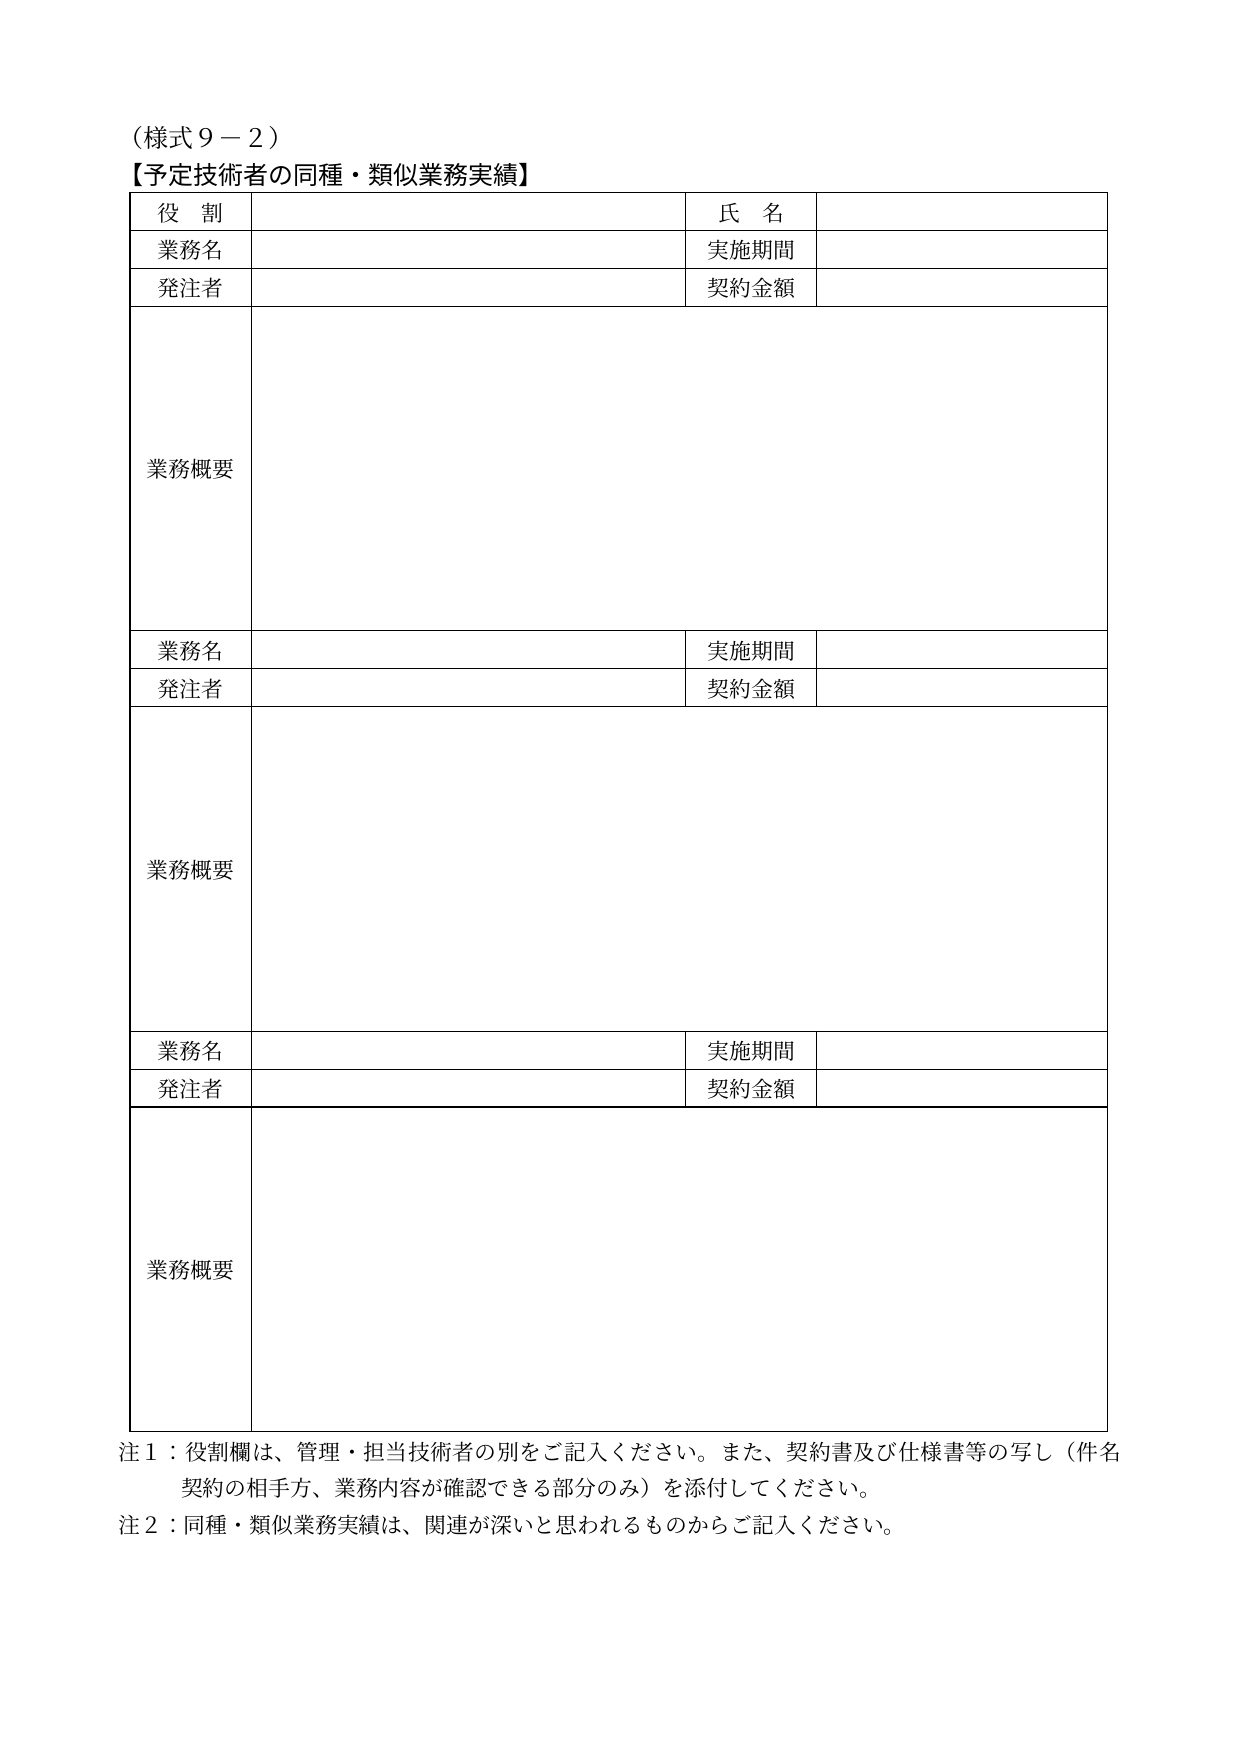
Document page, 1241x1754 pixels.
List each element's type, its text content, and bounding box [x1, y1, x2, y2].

table_header [252, 193, 685, 230]
table_cell [252, 231, 685, 268]
table_cell [817, 631, 1107, 668]
table_cell 発注者 [131, 1070, 251, 1106]
table_cell 契約金額 [686, 269, 816, 306]
table_header 氏 名 [686, 193, 816, 230]
table_cell [252, 631, 685, 668]
table_cell [817, 269, 1107, 306]
table_header [817, 193, 1107, 230]
table_cell 業務名 [131, 231, 251, 268]
table_cell 契約金額 [686, 669, 816, 706]
table_cell 契約金額 [686, 1070, 816, 1106]
text 【予定技術者の同種・類似業務実績】 [118, 155, 1122, 192]
table_cell 実施期間 [686, 631, 816, 668]
table_cell 業務名 [131, 1032, 251, 1069]
table_cell 業務概要 [131, 707, 251, 1031]
text 注２：同種・類似業務実績は、関連が深いと思われるものからご記入ください。 [118, 1506, 1122, 1543]
table_cell 業務概要 [131, 1108, 251, 1431]
table_cell 実施期間 [686, 231, 816, 268]
table_cell [252, 1070, 685, 1106]
table_cell [817, 231, 1107, 268]
table_cell [252, 1108, 1107, 1431]
table_cell [252, 307, 1107, 630]
table_cell [252, 669, 685, 706]
text （様式９－２） [118, 119, 1122, 155]
table_cell 業務概要 [131, 307, 251, 630]
table_cell [252, 707, 1107, 1031]
table_cell [252, 269, 685, 306]
table_cell 業務名 [131, 631, 251, 668]
table_header 役 割 [131, 193, 251, 230]
table_cell 発注者 [131, 669, 251, 706]
table_cell 発注者 [131, 269, 251, 306]
table_cell 実施期間 [686, 1032, 816, 1069]
table_cell [817, 1032, 1107, 1069]
table_cell [817, 669, 1107, 706]
table_cell [817, 1070, 1107, 1106]
table_cell [252, 1032, 685, 1069]
text 注１：役割欄は、管理・担当技術者の別をご記入ください。また、契約書及び仕様書等の写し（件名、契約の相手方、業務内容が確認できる部分のみ）を添付してください。 [118, 1432, 1122, 1506]
